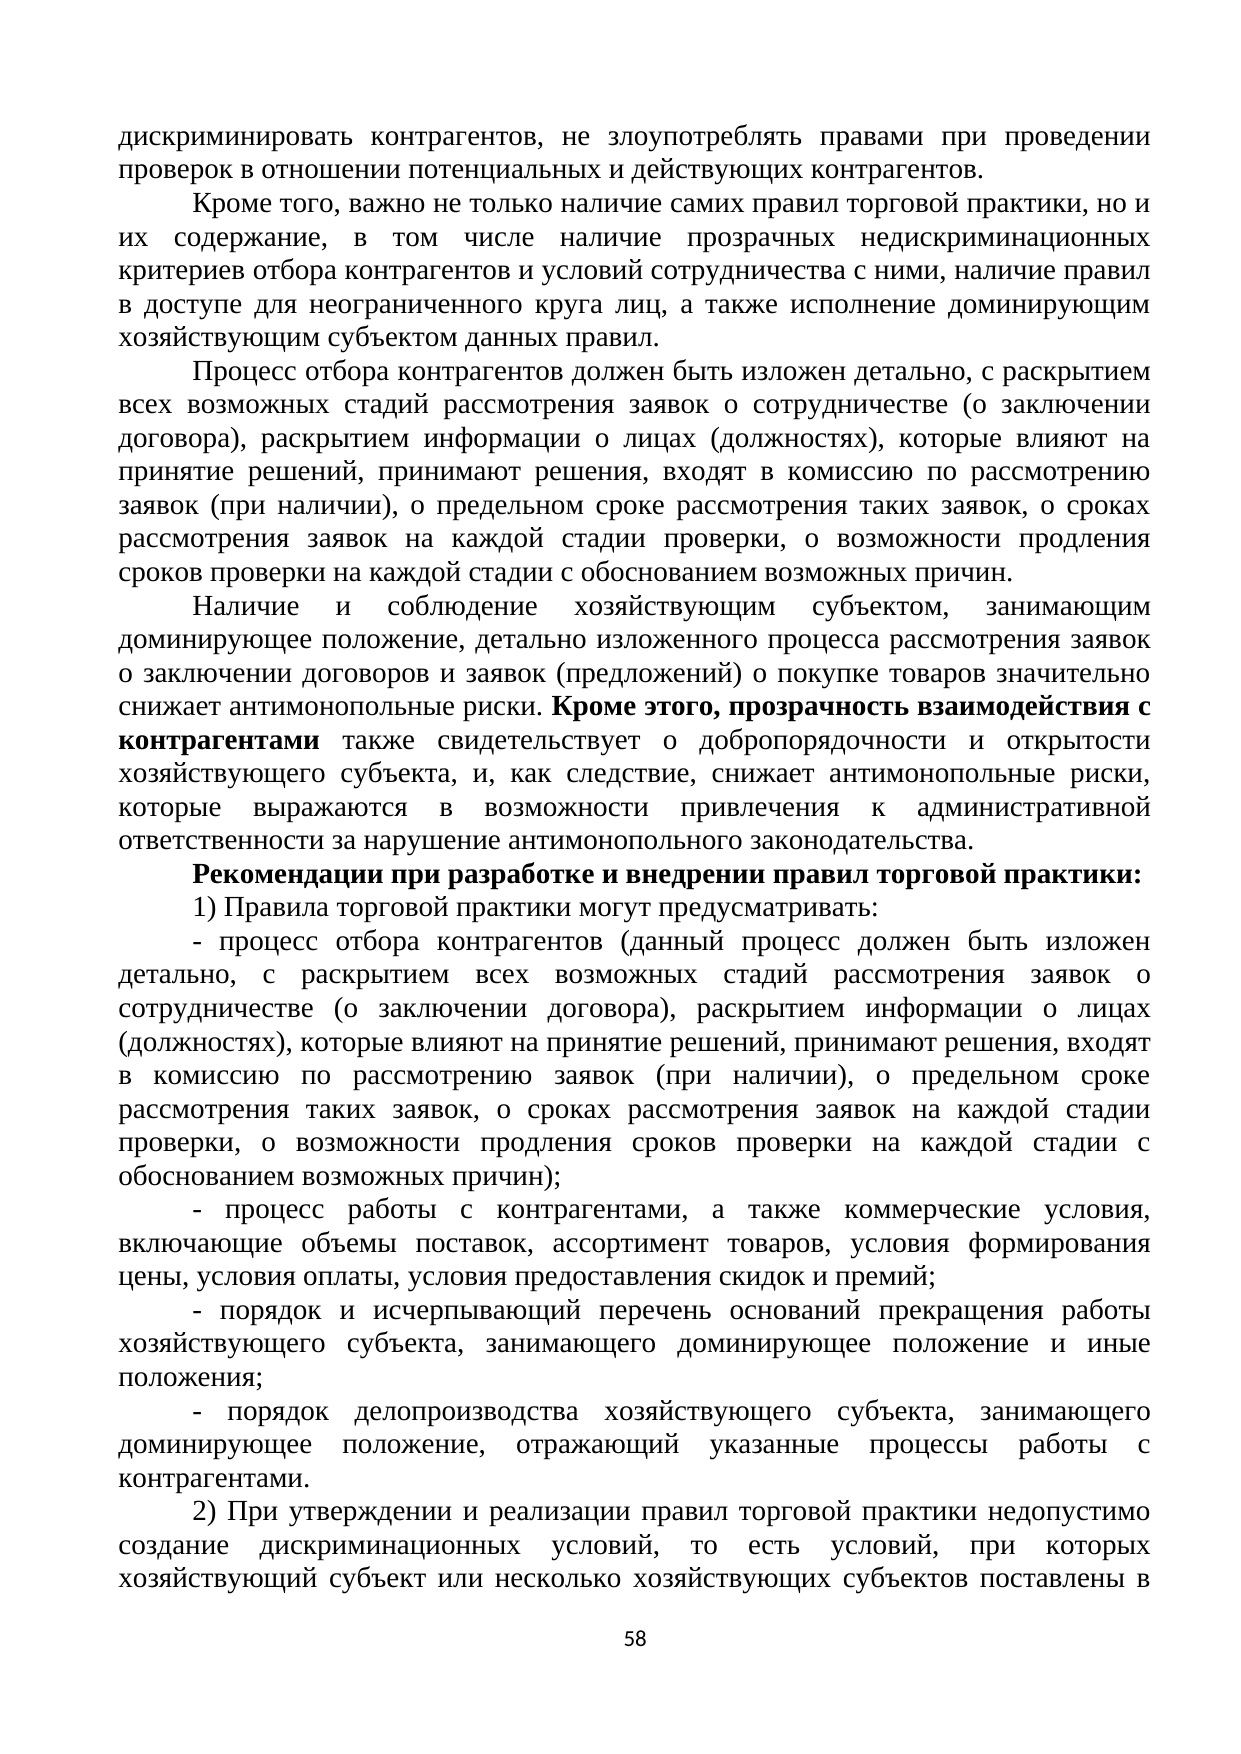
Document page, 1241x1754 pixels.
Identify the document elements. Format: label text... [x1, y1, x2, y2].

text Кроме того, важно не только наличие самих правил торговой практики, но и их содержание, в том числе наличие прозрачных недискриминационных критериев отбора контрагентов и условий сотрудничества с ними, наличие правил в доступе для неограниченного круга лиц, а также исполнение доминирующим хозяйствующим субъектом данных правил. [118, 185, 1152, 353]
text Процесс отбора контрагентов должен быть изложен детально, с раскрытием всех возможных стадий рассмотрения заявок о сотрудничестве (о заключении договора), раскрытием информации о лицах (должностях), которые влияют на принятие решений, принимают решения, входят в комиссию по рассмотрению заявок (при наличии), о предельном сроке рассмотрения таких заявок, о сроках рассмотрения заявок на каждой стадии проверки, о возможности продления сроков проверки на каждой стадии с обоснованием возможных причин. [118, 353, 1152, 588]
text - порядок и исчерпывающий перечень оснований прекращения работы хозяйствующего субъекта, занимающего доминирующее положение и иные положения; [118, 1292, 1152, 1393]
text - порядок делопроизводства хозяйствующего субъекта, занимающего доминирующее положение, отражающий указанные процессы работы с контрагентами. [118, 1393, 1152, 1493]
text - процесс отбора контрагентов (данный процесс должен быть изложен детально, с раскрытием всех возможных стадий рассмотрения заявок о сотрудничестве (о заключении договора), раскрытием информации о лицах (должностях), которые влияют на принятие решений, принимают решения, входят в комиссию по рассмотрению заявок (при наличии), о предельном сроке рассмотрения таких заявок, о сроках рассмотрения заявок на каждой стадии проверки, о возможности продления сроков проверки на каждой стадии с обоснованием возможных причин); [118, 923, 1152, 1191]
text Наличие и соблюдение хозяйствующим субъектом, занимающим доминирующее положение, детально изложенного процесса рассмотрения заявок о заключении договоров и заявок (предложений) о покупке товаров значительно снижает антимонопольные риски. Кроме этого, прозрачность взаимодействия с контрагентами также свидетельствует о добропорядочности и открытости хозяйствующего субъекта, и, как следствие, снижает антимонопольные риски, которые выражаются в возможности привлечения к административной ответственности за нарушение антимонопольного законодательства. [118, 588, 1152, 856]
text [118, 118, 1152, 185]
text Рекомендации при разработке и внедрении правил торговой практики: [118, 856, 1152, 889]
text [118, 1493, 1152, 1594]
text 1) Правила торговой практики могут предусматривать: [118, 889, 1152, 923]
text - процесс работы с контрагентами, а также коммерческие условия, включающие объемы поставок, ассортимент товаров, условия формирования цены, условия оплаты, условия предоставления скидок и премий; [118, 1191, 1152, 1292]
